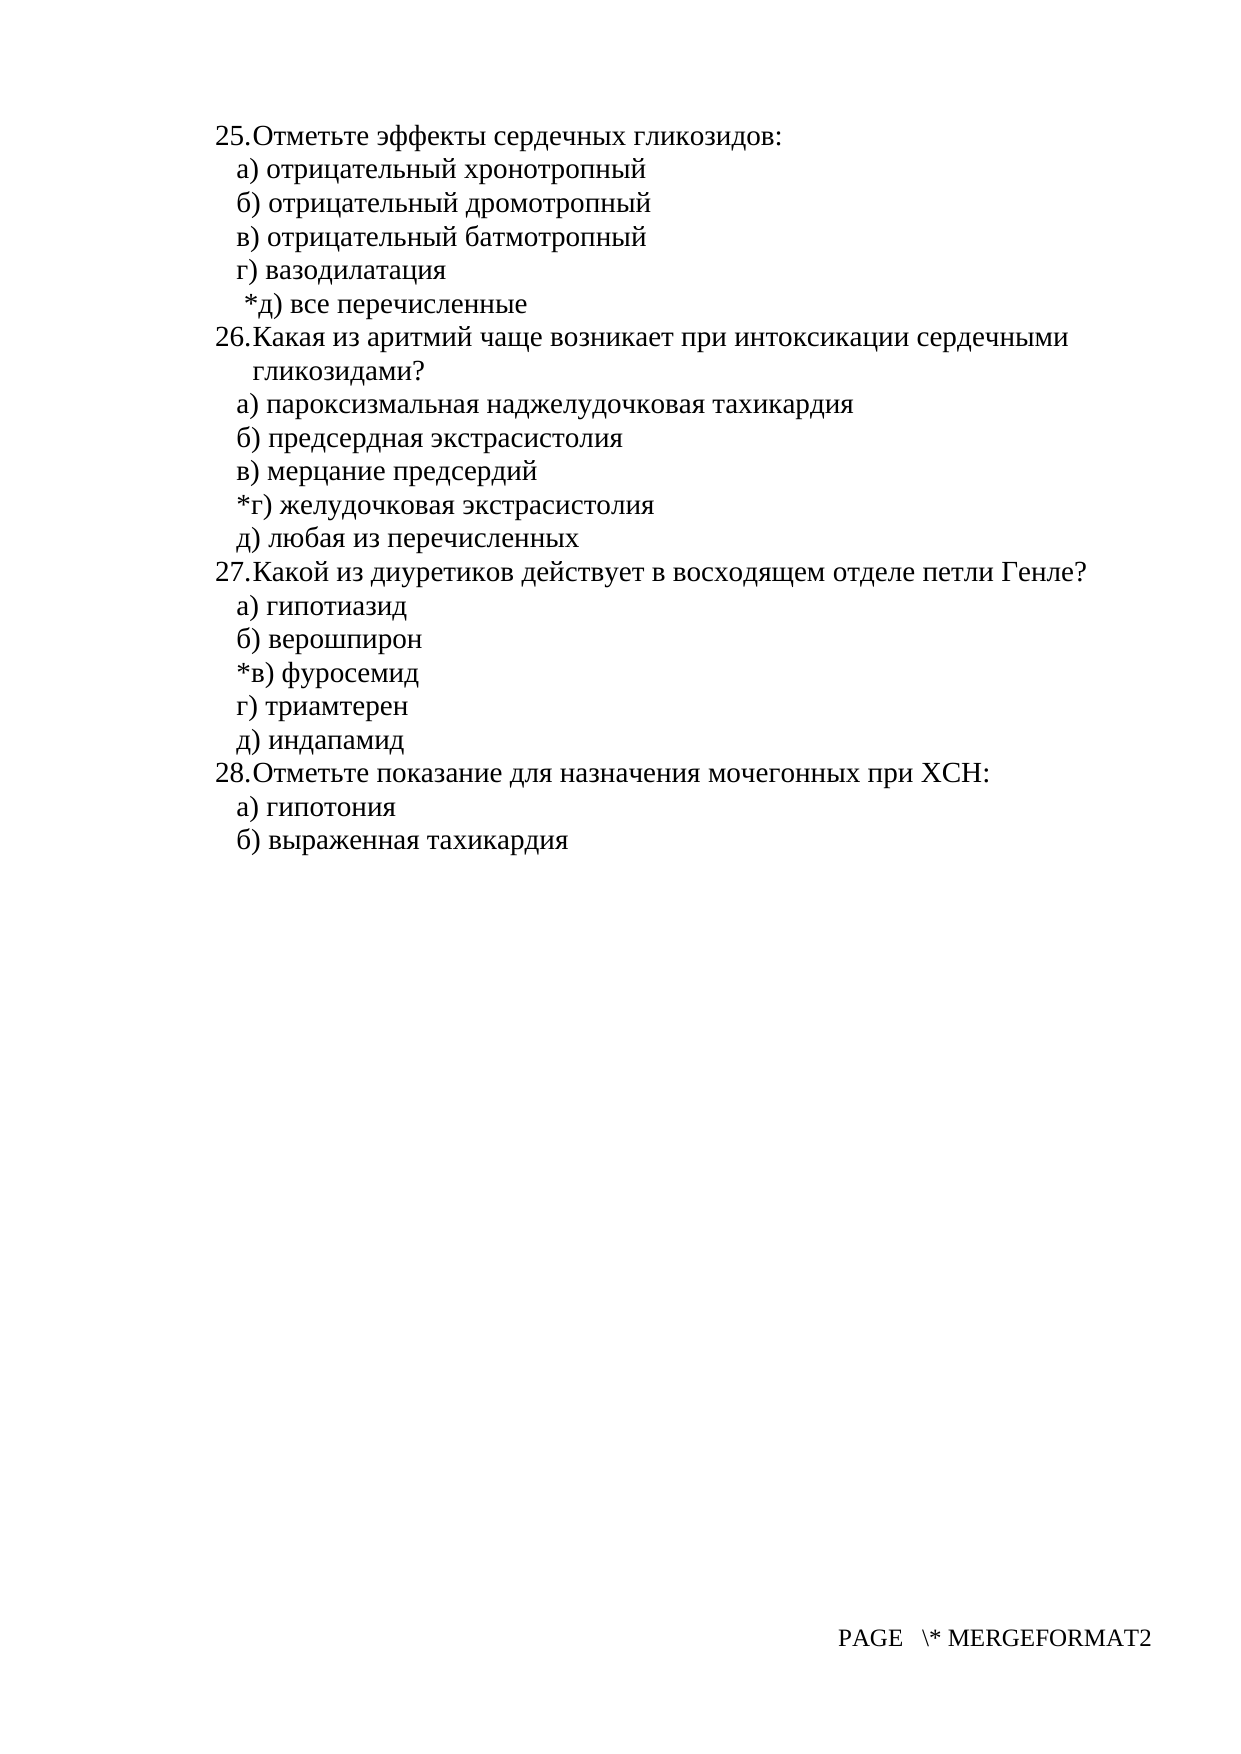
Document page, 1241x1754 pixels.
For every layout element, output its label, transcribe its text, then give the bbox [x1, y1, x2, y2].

text г) триамтерен [236, 688, 1152, 722]
text *д) все перечисленные [236, 286, 1152, 319]
text б) верошпирон [236, 621, 1152, 655]
text д) индапамид [236, 722, 1152, 755]
text *в) фуросемид [236, 655, 1152, 688]
list Отметьте показание для назначения мочегонных при ХСН: [215, 755, 1152, 789]
text б) предсердная экстрасистолия [236, 420, 1152, 453]
text а) гипотония [236, 789, 1152, 822]
text б) выраженная тахикардия [236, 822, 1152, 856]
list Какой из диуретиков действует в восходящем отделе петли Генле? [215, 554, 1152, 588]
list Отметьте эффекты сердечных гликозидов: [215, 118, 1152, 152]
text а) гипотиазид [236, 588, 1152, 621]
text в) отрицательный батмотропный [236, 219, 1152, 252]
text а) отрицательный хронотропный [236, 152, 1152, 185]
text б) отрицательный дромотропный [236, 185, 1152, 219]
text в) мерцание предсердий [236, 453, 1152, 487]
text а) пароксизмальная наджелудочковая тахикардия [236, 386, 1152, 420]
text г) вазодилатация [236, 252, 1152, 286]
list Какая из аритмий чаще возникает при интоксикации сердечными гликозидами? [215, 319, 1152, 386]
text *г) желудочковая экстрасистолия [236, 487, 1152, 521]
text д) любая из перечисленных [236, 521, 1152, 554]
